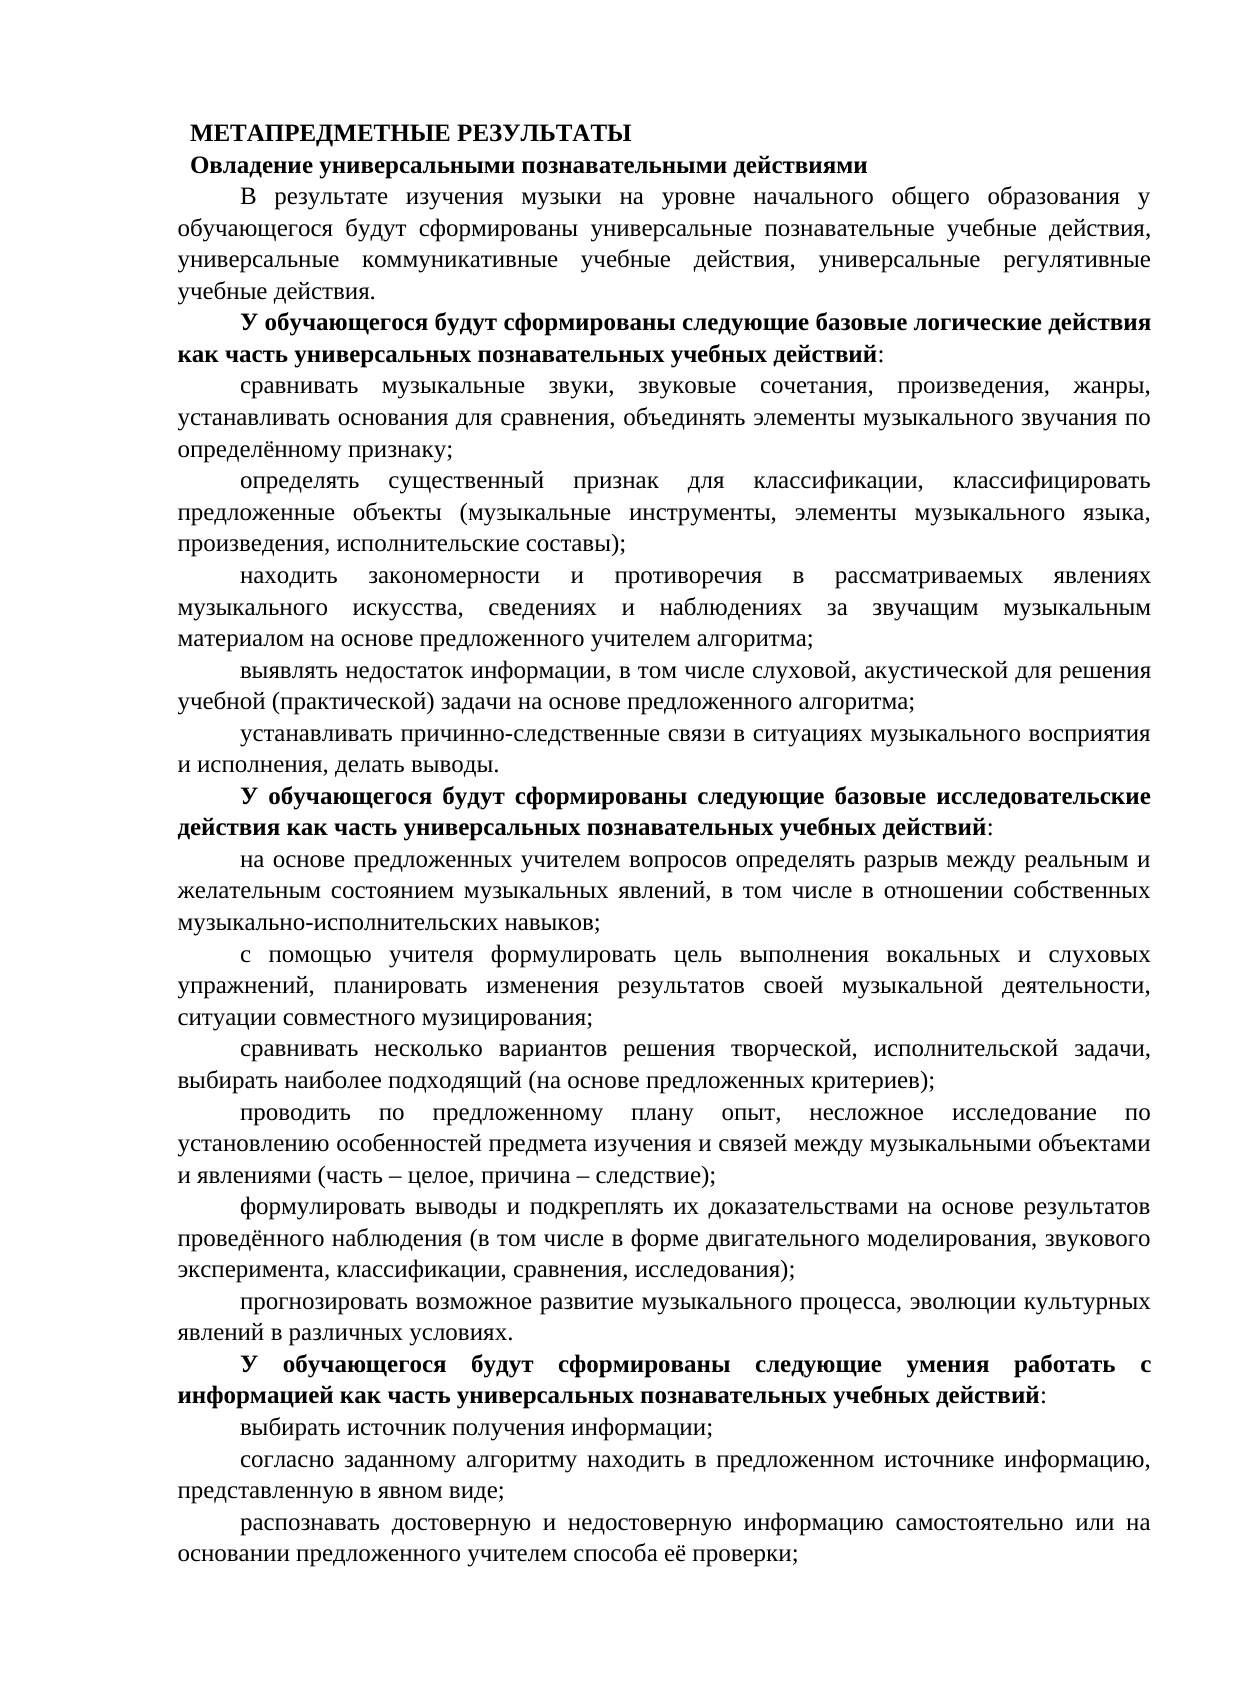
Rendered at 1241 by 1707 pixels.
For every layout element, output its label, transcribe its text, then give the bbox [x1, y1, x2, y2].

text У обучающегося будут сформированы следующие базовые логические действия как часть универсальных познавательных учебных действий: [177, 307, 1152, 368]
text сравнивать несколько вариантов решения творческой, исполнительской задачи, выбирать наиболее подходящий (на основе предложенных критериев); [177, 1033, 1152, 1094]
text согласно заданному алгоритму находить в предложенном источнике информацию, представленную в явном виде; [177, 1444, 1152, 1504]
text Овладение универсальными познавательными действиями [190, 150, 1152, 178]
text МЕТАПРЕДМЕТНЫЕ РЕЗУЛЬТАТЫ [190, 118, 1152, 147]
text на основе предложенных учителем вопросов определять разрыв между реальным и желательным состоянием музыкальных явлений, в том числе в отношении собственных музыкально-исполнительских навыков; [177, 844, 1152, 936]
text распознавать достоверную и недостоверную информацию самостоятельно или на основании предложенного учителем способа её проверки; [177, 1507, 1152, 1567]
text находить закономерности и противоречия в рассматриваемых явлениях музыкального искусства, сведениях и наблюдениях за звучащим музыкальным материалом на основе предложенного учителем алгоритма; [177, 560, 1152, 652]
text прогнозировать возможное развитие музыкального процесса, эволюции культурных явлений в различных условиях. [177, 1286, 1152, 1346]
text сравнивать музыкальные звуки, звуковые сочетания, произведения, жанры, устанавливать основания для сравнения, объединять элементы музыкального звучания по определённому признаку; [177, 371, 1152, 462]
text формулировать выводы и подкреплять их доказательствами на основе результатов проведённого наблюдения (в том числе в форме двигательного моделирования, звукового эксперимента, классификации, сравнения, исследования); [177, 1191, 1152, 1283]
text проводить по предложенному плану опыт, несложное исследование по установлению особенностей предмета изучения и связей между музыкальными объектами и явлениями (часть – целое, причина – следствие); [177, 1097, 1152, 1188]
text устанавливать причинно-следственные связи в ситуациях музыкального восприятия и исполнения, делать выводы. [177, 718, 1152, 778]
text У обучающегося будут сформированы следующие умения работать с информацией как часть универсальных познавательных учебных действий: [177, 1349, 1152, 1409]
text выявлять недостаток информации, в том числе слуховой, акустической для решения учебной (практической) задачи на основе предложенного алгоритма; [177, 655, 1152, 715]
text с помощью учителя формулировать цель выполнения вокальных и слуховых упражнений, планировать изменения результатов своей музыкальной деятельности, ситуации совместного музицирования; [177, 939, 1152, 1031]
text выбирать источник получения информации; [177, 1412, 1152, 1441]
text У обучающегося будут сформированы следующие базовые исследовательские действия как часть универсальных познавательных учебных действий: [177, 781, 1152, 841]
text определять существенный признак для классификации, классифицировать предложенные объекты (музыкальные инструменты, элементы музыкального языка, произведения, исполнительские составы); [177, 465, 1152, 557]
text В результате изучения музыки на уровне начального общего образования у обучающегося будут сформированы универсальные познавательные учебные действия, универсальные коммуникативные учебные действия, универсальные регулятивные учебные действия. [177, 181, 1152, 305]
